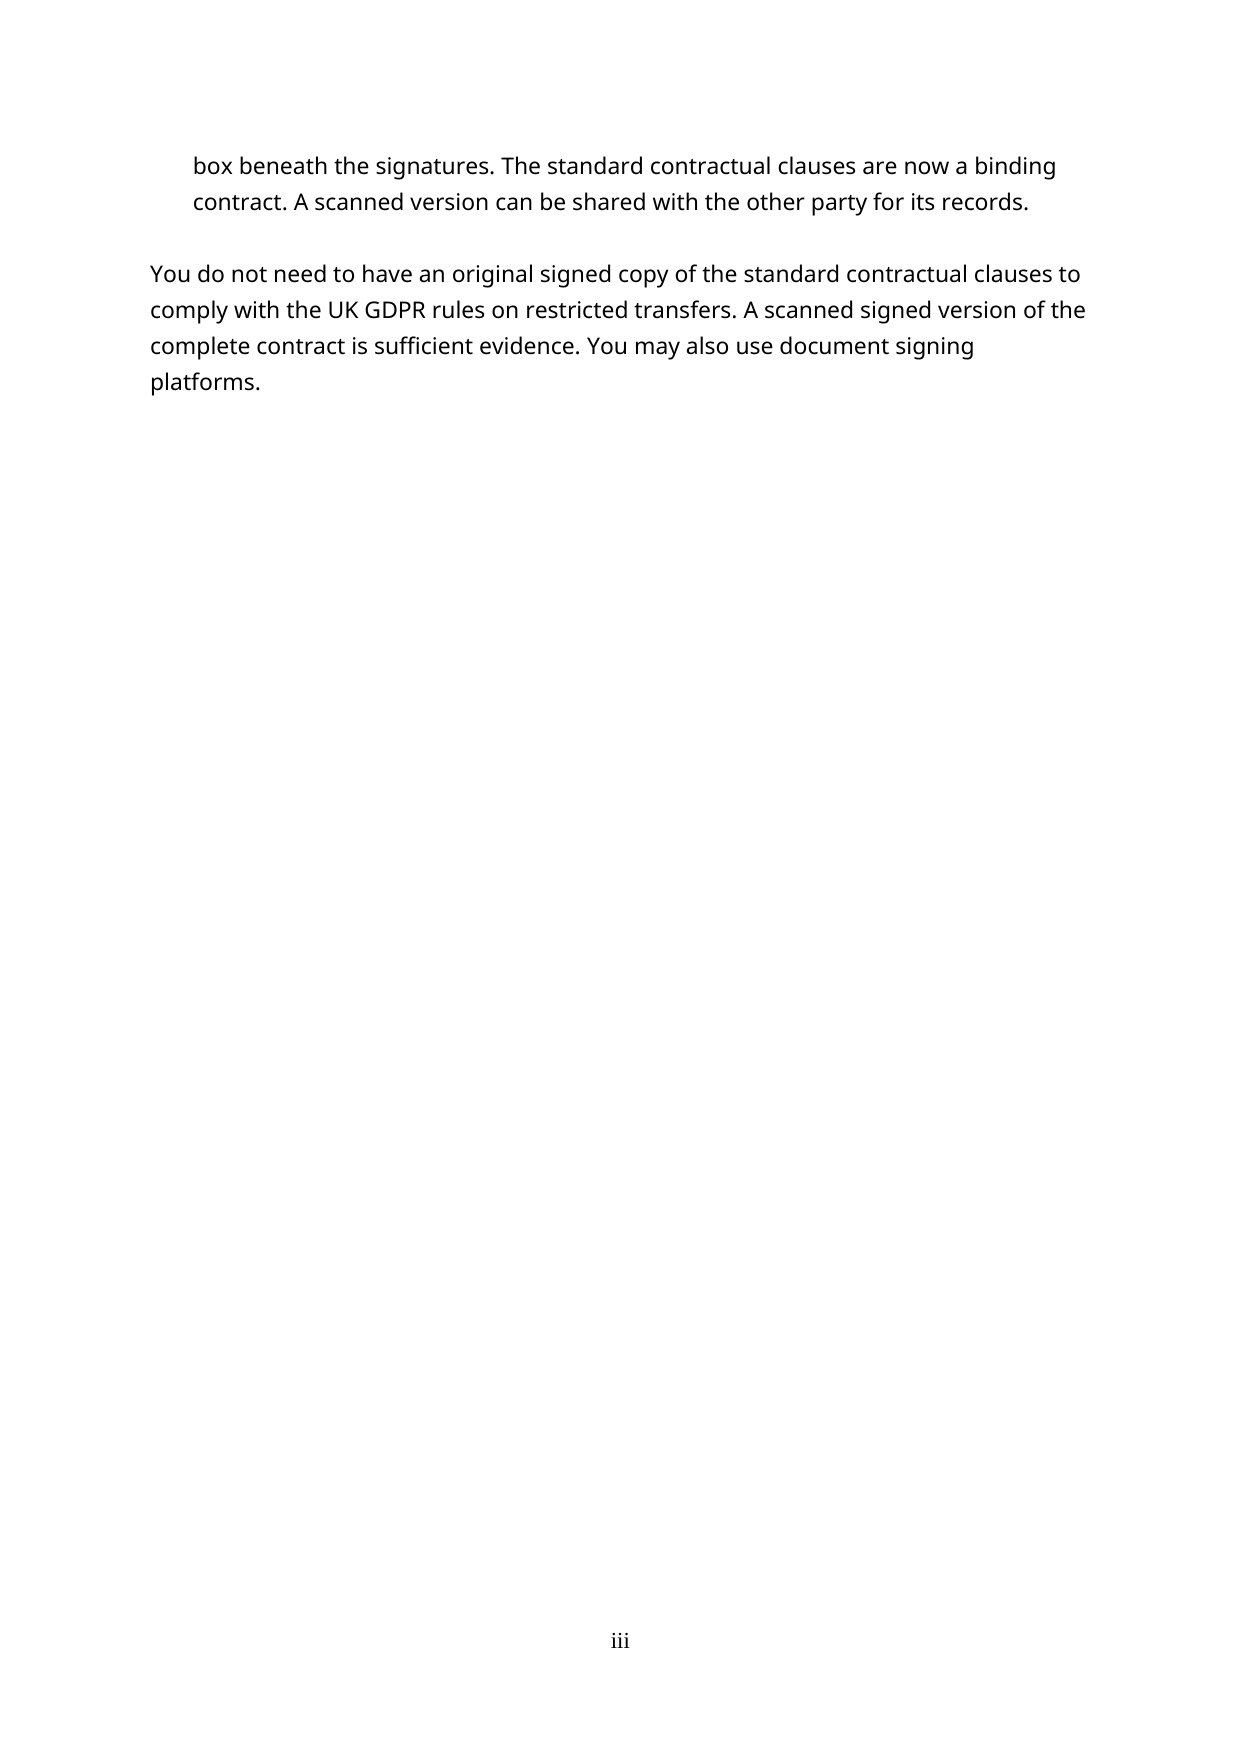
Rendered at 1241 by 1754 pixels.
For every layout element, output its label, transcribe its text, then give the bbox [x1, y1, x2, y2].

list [155, 150, 1090, 217]
text You do not need to have an original signed copy of the standard contractual clauses to comply with the UK GDPR rules on restricted transfers. A scanned signed version of the complete contract is sufficient evidence. You may also use document signing platforms. [150, 258, 1090, 397]
